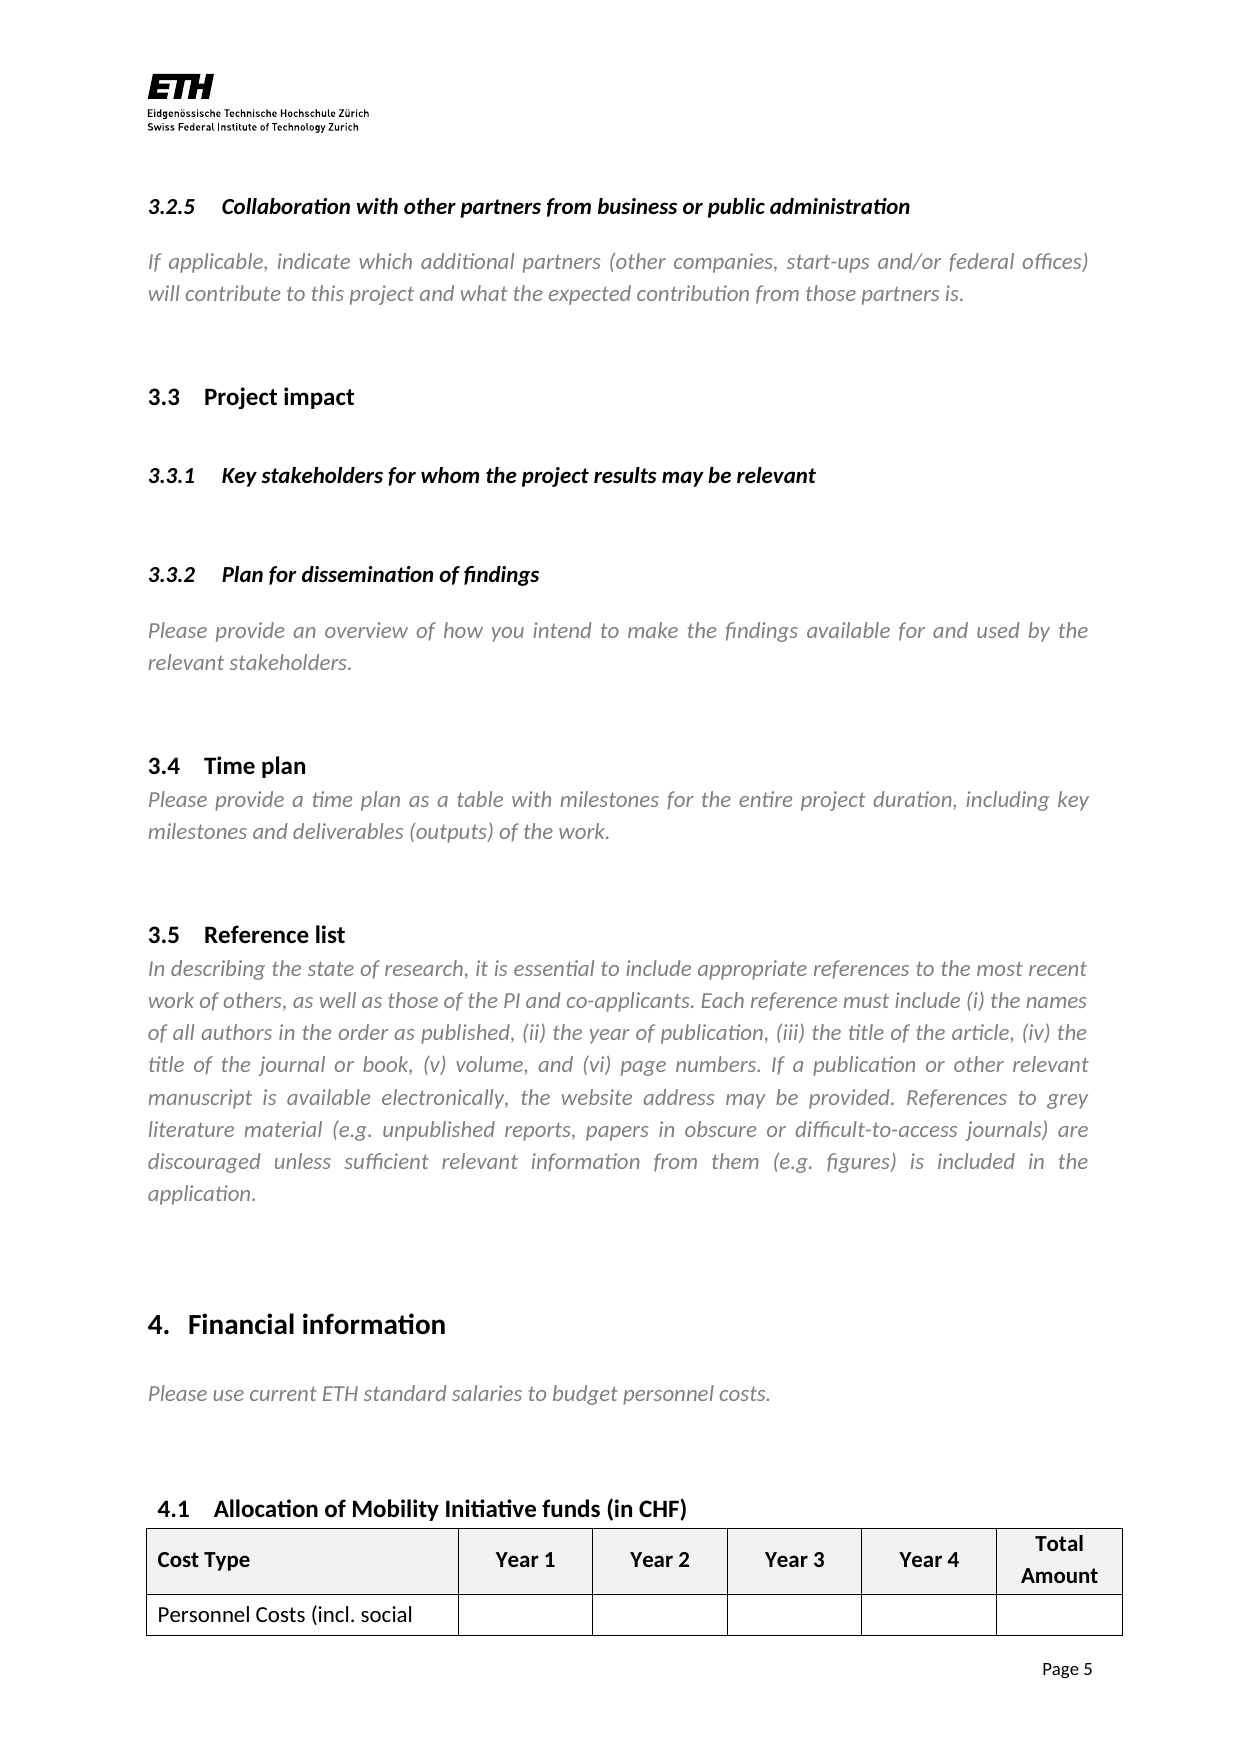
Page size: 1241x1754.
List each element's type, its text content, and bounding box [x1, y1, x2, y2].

table_header Allocation of Mobility Initiative funds (in CHF) [146, 1469, 1122, 1528]
text Please provide an overview of how you intend to make the findings available for and used by the relevant stakeholders. [148, 616, 1092, 676]
text Please provide a time plan as a table with milestones for the entire project duration, including key milestones and deliverables (outputs) of the work. [148, 785, 1092, 845]
subtitle Key stakeholders for whom the project results may be relevant [148, 461, 1092, 489]
subtitle Reference list [148, 919, 1092, 949]
table_cell Year 1 [459, 1529, 592, 1593]
table_cell Cost Type [147, 1529, 458, 1593]
text Please use current ETH standard salaries to budget personnel costs. [148, 1379, 1092, 1407]
text In describing the state of research, it is essential to include appropriate references to the most recent work of others, as well as those of the PI and co-applicants. Each reference must include (i) the names of all authors in the order as published, (ii) the year of publication, (iii) the title of the article, (iv) the title of the journal or book, (v) volume, and (vi) page numbers. If a publication or other relevant manuscript is available electronically, the website address may be provided. References to grey literature material (e.g. unpublished reports, papers in obscure or difficult-to-access journals) are discouraged unless sufficient relevant information from them (e.g. figures) is included in the application. [148, 954, 1092, 1207]
table_cell Year 4 [862, 1529, 996, 1593]
text If applicable, indicate which additional partners (other companies, start-ups and/or federal offices) will contribute to this project and what the expected contribution from those partners is. [148, 247, 1092, 307]
table_cell Year 3 [728, 1529, 861, 1593]
subtitle Financial information [148, 1306, 1092, 1342]
table_cell [728, 1595, 861, 1635]
table_cell Total Amount [997, 1529, 1122, 1593]
table_cell [459, 1595, 592, 1635]
table_cell [862, 1595, 996, 1635]
table_cell Year 2 [593, 1529, 727, 1593]
subtitle Time plan [148, 750, 1092, 780]
subtitle Collaboration with other partners from business or public administration [148, 192, 1092, 220]
table_cell [997, 1595, 1122, 1635]
subtitle Project impact [148, 381, 1092, 412]
subtitle Plan for dissemination of findings [148, 561, 1092, 589]
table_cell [147, 1595, 458, 1635]
table_cell [593, 1595, 727, 1635]
